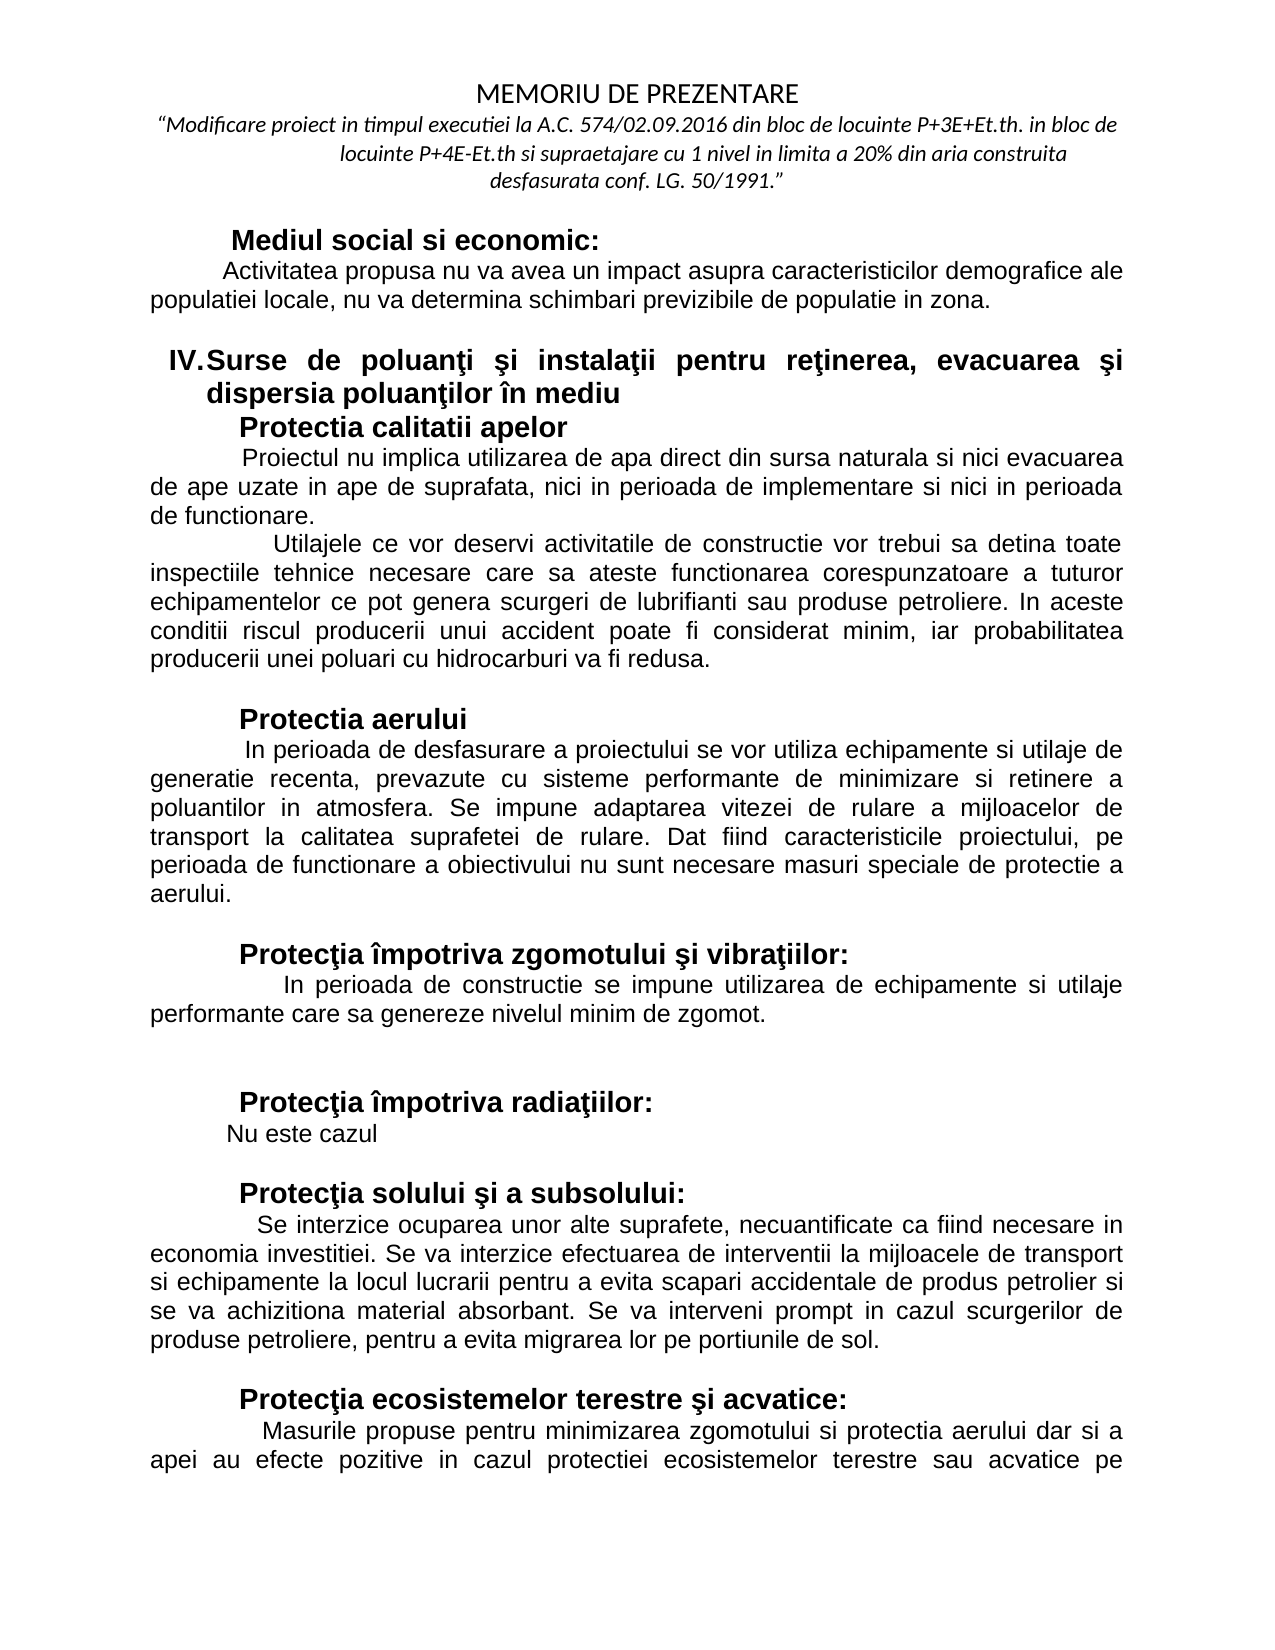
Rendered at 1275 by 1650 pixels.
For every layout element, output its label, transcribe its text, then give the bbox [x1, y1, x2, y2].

list Mediul social si economic: [150, 223, 1125, 256]
list Proiectul nu implica utilizarea de apa direct din sursa naturala si nici evacuarea de ape uzate in ape de suprafata, nici in perioada de implementare si nici in perioada de functionare. [150, 443, 1125, 529]
list Protecţia împotriva radiaţiilor: [150, 1085, 1125, 1119]
list Protecţia ecosistemelor terestre şi acvatice: [150, 1382, 1125, 1416]
list Se interzice ocuparea unor alte suprafete, necuantificate ca fiind necesare in economia investitiei. Se va interzice efectuarea de interventii la mijloacele de transport si echipamente la locul lucrarii pentru a evita scapari accidentale de produs petrolier si se va achizitiona material absorbant. Se va interveni prompt in cazul scurgerilor de produse petroliere, pentru a evita migrarea lor pe portiunile de sol. [150, 1210, 1125, 1353]
list Activitatea propusa nu va avea un impact asupra caracteristicilor demografice ale populatiei locale, nu va determina schimbari previzibile de populatie in zona. [150, 256, 1125, 314]
list Protectia aerului [150, 702, 1125, 735]
list Nu este cazul [150, 1119, 1125, 1147]
list Protectia calitatii apelor [150, 409, 1125, 443]
list Protecţia împotriva zgomotului şi vibraţiilor: [150, 937, 1125, 970]
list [150, 1416, 1125, 1473]
list Surse de poluanţi şi instalaţii pentru reţinerea, evacuarea şi dispersia poluanţilor în mediu [169, 342, 1125, 409]
list In perioada de desfasurare a proiectului se vor utiliza echipamente si utilaje de generatie recenta, prevazute cu sisteme performante de minimizare si retinere a poluantilor in atmosfera. Se impune adaptarea vitezei de rulare a mijloacelor de transport la calitatea suprafetei de rulare. Dat fiind caracteristicile proiectului, pe perioada de functionare a obiectivului nu sunt necesare masuri speciale de protectie a aerului. [150, 735, 1125, 908]
list Utilajele ce vor deservi activitatile de constructie vor trebui sa detina toate inspectiile tehnice necesare care sa ateste functionarea corespunzatoare a tuturor echipamentelor ce pot genera scurgeri de lubrifianti sau produse petroliere. In aceste conditii riscul producerii unui accident poate fi considerat minim, iar probabilitatea producerii unei poluari cu hidrocarburi va fi redusa. [150, 529, 1125, 673]
list Protecţia solului şi a subsolului: [150, 1176, 1125, 1210]
list In perioada de constructie se impune utilizarea de echipamente si utilaje performante care sa genereze nivelul minim de zgomot. [150, 970, 1125, 1028]
